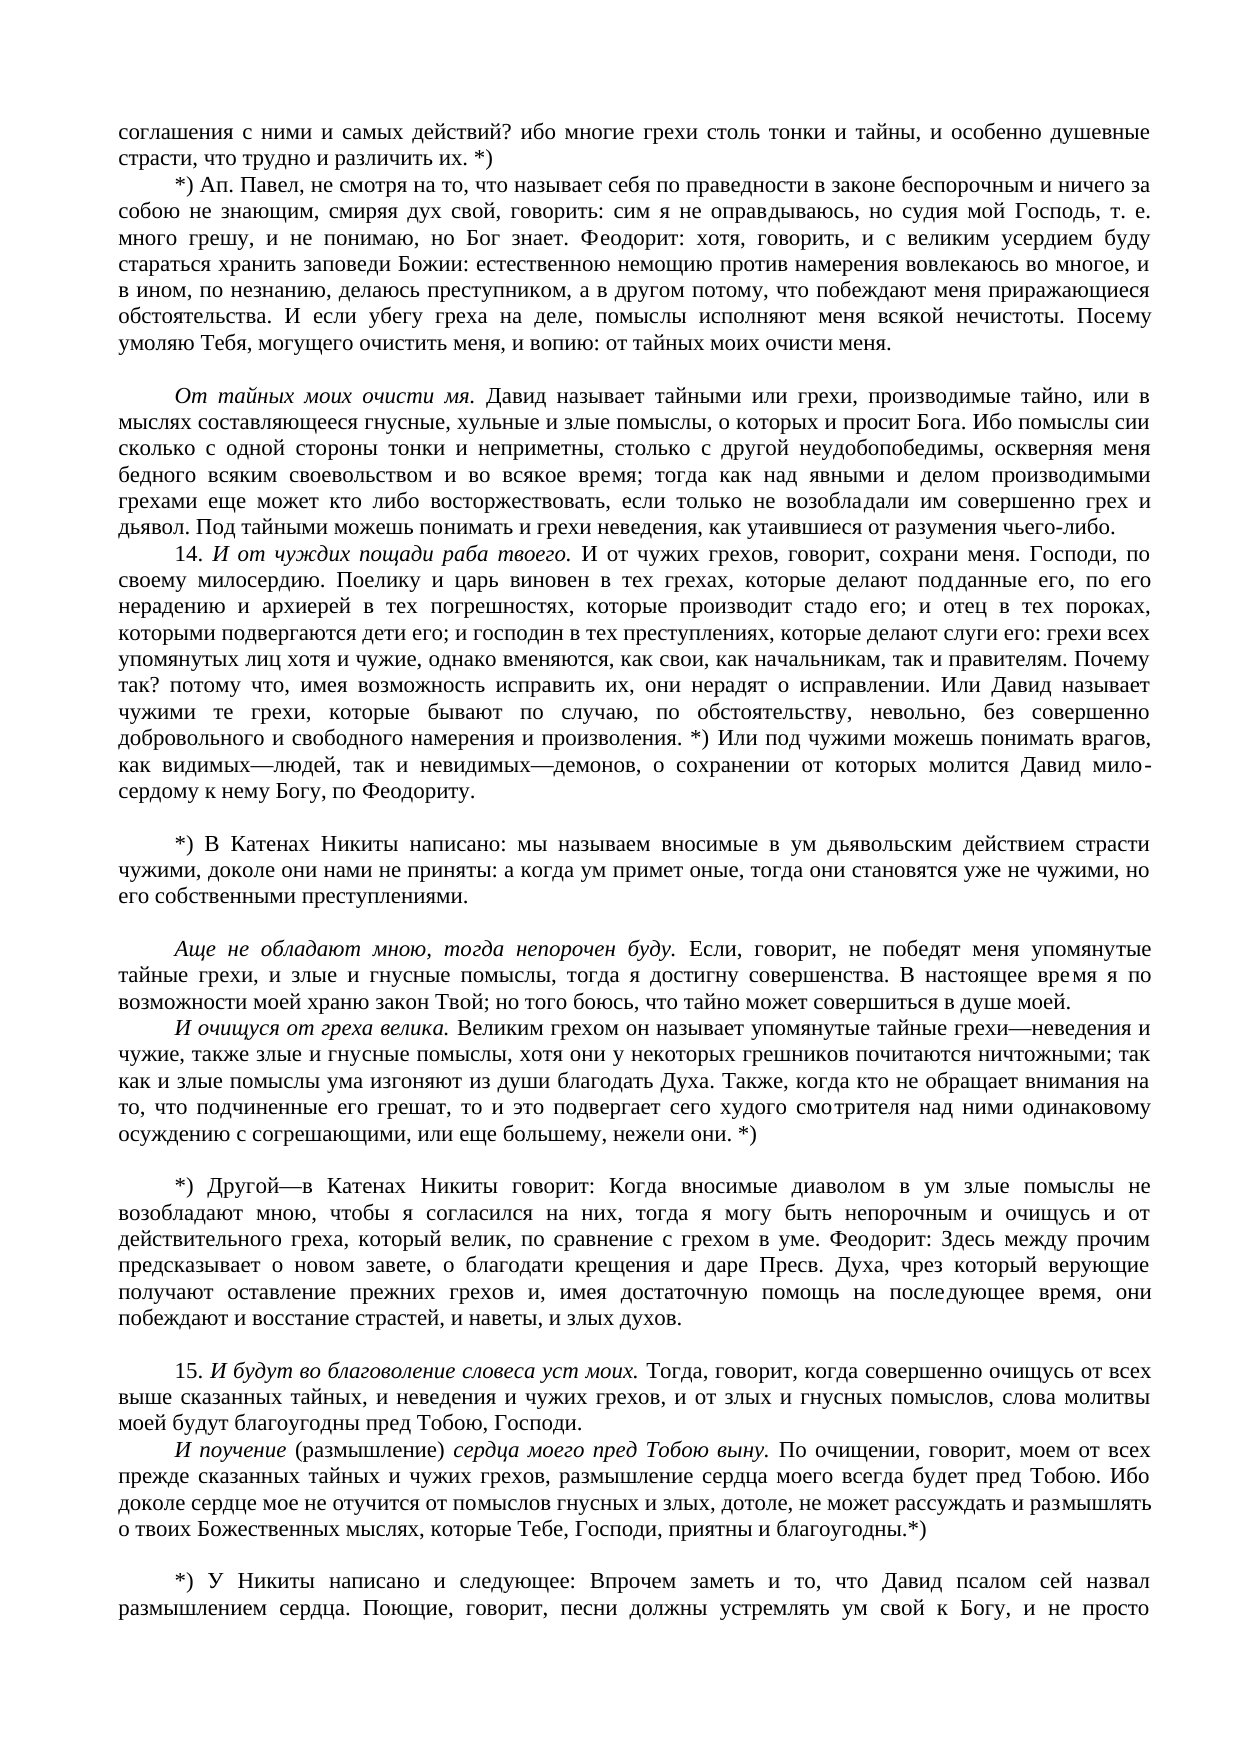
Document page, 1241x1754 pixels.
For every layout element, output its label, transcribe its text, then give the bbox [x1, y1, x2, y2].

text И очищуся от греха велика. Великим грехом он называет упомянутые тайные грехи—неведения и чужие, также злые и гнусные помыслы, хотя они у некоторых грешников почитаются ничтожными; так как и злые помыслы ума изгоняют из души благодать Духа. Также, когда кто не обращает внимания на то, что подчиненные его грешат, то и это подвергает сего худого смотрителя над ними одинаковому осуждению с согрешающими, или еще большему, нежели они. *) [118, 1014, 1152, 1146]
text Аще не обладают мною, тогда непорочен буду. Если, говорит, не победят меня упомянутые тайные грехи, и злые и гнусные помыслы, тогда я достигну совершенства. В настоящее время я по возможности моей храню закон Твой; но того боюсь, что тайно может совершиться в душе моей. [118, 935, 1152, 1014]
text От тайных моих очисти мя. Давид называет тайными или грехи, производимые тайно, или в мыслях составляющееся гнусные, хульные и злые помыслы, о которых и просит Бога. Ибо помыслы сии сколько с одной стороны тонки и неприметны, столько с другой неудобопобедимы, оскверняя меня бедного всяким своевольством и во всякое время; тогда как над явными и делом производимыми грехами еще может кто либо восторжествовать, если только не возобладали им совершенно грех и дьявол. Под тайными можешь понимать и грехи неведения, как утаившиеся от разумения чьего-либо. [118, 382, 1152, 540]
text *) В Катенах Никиты написано: мы называем вносимые в ум дьявольским действием страсти чужими, доколе они нами не приняты: а когда ум примет оные, тогда они становятся уже не чужими, но его собственными преступлениями. [118, 830, 1152, 909]
text *) Другой—в Катенах Никиты говорит: Когда вносимые диаволом в ум злые помыслы не возобладают мною, чтобы я согласился на них, тогда я могу быть непорочным и очищусь и от действительного греха, который велик, по сравнение с грехом в уме. Феодорит: Здесь между прочим предсказывает о новом завете, о благодати крещения и даре Пресв. Духа, чрез который верующие получают оставление прежних грехов и, имея достаточную помощь на последующее время, они побеждают и восстание страстей, и наветы, и злых духов. [118, 1172, 1152, 1330]
text *) Ап. Павел, не смотря на то, что называет себя по праведности в законе беспорочным и ничего за собою не знающим, смиряя дух свой, говорить: сим я не оправдываюсь, но судия мой Господь, т. е. много грешу, и не понимаю, но Бог знает. Феодорит: хотя, говорить, и с великим усердием буду стараться хранить заповеди Божии: естественною немощию против намерения вовлекаюсь во многое, и в ином, по незнанию, делаюсь преступником, а в другом потому, что побеждают меня приражающиеся обстоятельства. И если убегу греха на деле, помыслы исполняют меня всякой нечистоты. Посему умоляю Тебя, могущего очистить меня, и вопию: от тайных моих очисти меня. [118, 171, 1152, 355]
text 14. И от чуждих пощади раба твоего. И от чужих грехов, говорит, сохрани меня. Господи, по своему милосердию. Поелику и царь виновен в тех грехах, которые делают подданные его, по его нерадению и архиерей в тех погрешностях, которые производит стадо его; и отец в тех пороках, которыми подвергаются дети его; и господин в тех преступлениях, которые делают слуги его: грехи всех упомянутых лиц хотя и чужие, однако вменяются, как свои, как начальникам, так и правителям. Почему так? потому что, имея возможность исправить их, они нерадят о исправлении. Или Давид называет чужими те грехи, которые бывают по случаю, по обстоятельству, невольно, без совершенно добровольного и свободного намерения и произволения. *) Или под чужими можешь понимать врагов, как видимых—людей, так и невидимых—демонов, о сохранении от которых молится Давид милосердому к нему Богу, по Феодориту. [118, 540, 1152, 803]
text И поучение (размышление) сердца моего пред Тобою выну. По очищении, говорит, моем от всех прежде сказанных тайных и чужих грехов, размышление сердца моего всегда будет пред Тобою. Ибо доколе сердце мое не отучится от помыслов гнусных и злых, дотоле, не может рассуждать и размышлять о твоих Божественных мыслях, которые Тебе, Господи, приятны и благоугодны.*) [118, 1436, 1152, 1541]
text 15. И будут во благоволение словеса уст моих. Тогда, говорит, когда совершенно очищусь от всех выше сказанных тайных, и неведения и чужих грехов, и от злых и гнусных помыслов, слова молитвы моей будут благоугодны пред Тобою, Господи. [118, 1357, 1152, 1436]
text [118, 118, 1152, 171]
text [118, 1568, 1152, 1620]
